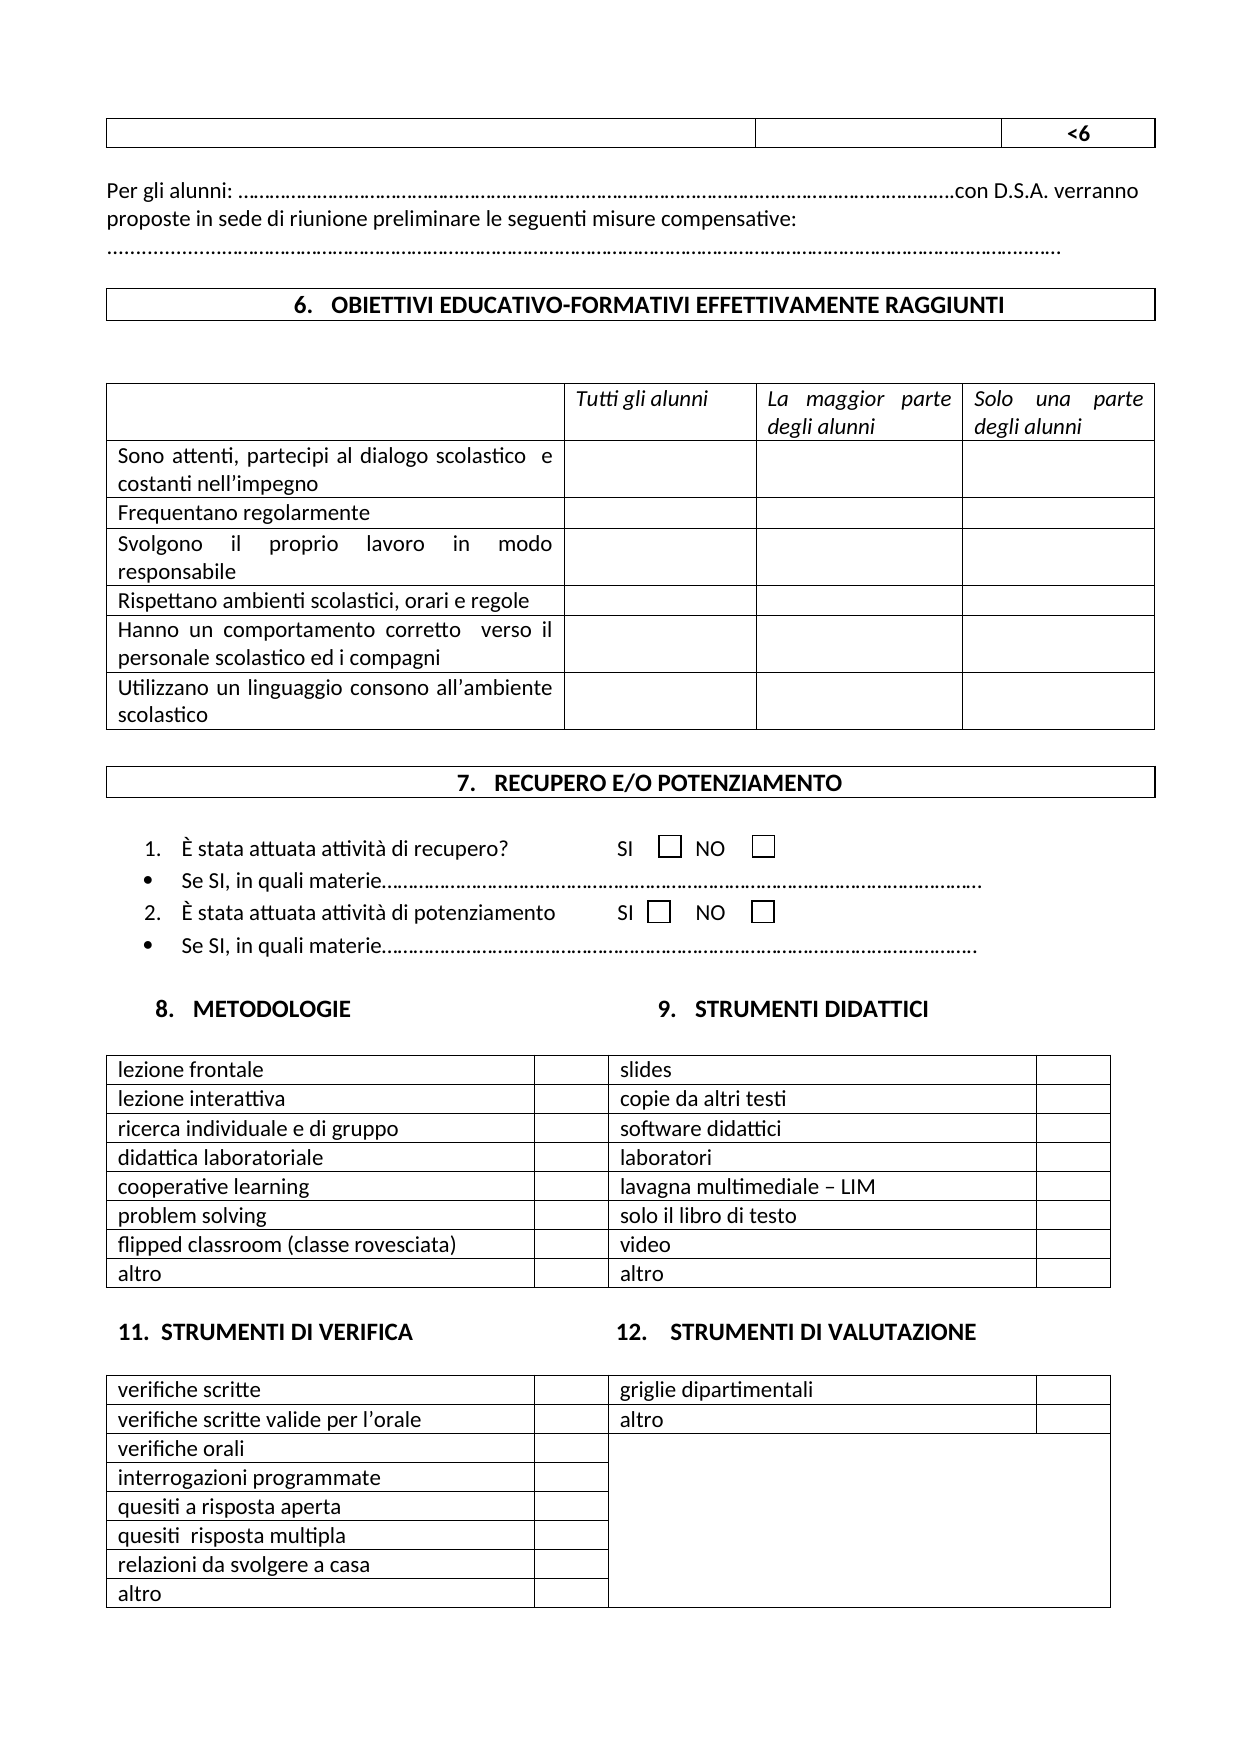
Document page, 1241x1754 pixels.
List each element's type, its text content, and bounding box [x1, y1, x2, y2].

table_cell [1037, 1259, 1110, 1287]
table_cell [1002, 119, 1154, 147]
table_cell [1037, 1114, 1110, 1142]
table_cell video [609, 1230, 1036, 1258]
table_cell lavagna multimediale – LIM [609, 1172, 1036, 1200]
list È stata attuata attività di potenziamento SI NO [144, 898, 1157, 927]
table_cell [565, 498, 756, 528]
table_cell quesiti risposta multipla [107, 1521, 534, 1549]
table_cell [963, 673, 1154, 729]
table_cell relazioni da svolgere a casa [107, 1550, 534, 1578]
table_cell Sono attenti, partecipi al dialogo scolastico e costanti nell’impegno [107, 441, 564, 497]
table_cell [1037, 1230, 1110, 1258]
table_cell verifiche scritte valide per l’orale [107, 1405, 534, 1433]
table_cell [565, 529, 756, 585]
table_cell [535, 1201, 608, 1229]
table_header OBIETTIVI EDUCATIVO-FORMATIVI EFFETTIVAMENTE RAGGIUNTI [107, 289, 1154, 320]
table_cell [535, 1376, 608, 1404]
table_cell [535, 1550, 608, 1578]
table_cell altro [107, 1579, 534, 1607]
table_cell [535, 1463, 608, 1491]
table_cell slides [609, 1056, 1036, 1083]
table_cell [535, 1085, 608, 1113]
table_header Tutti gli alunni [565, 384, 756, 440]
table_cell problem solving [107, 1201, 534, 1229]
table_cell Rispettano ambienti scolastici, orari e regole [107, 586, 564, 614]
table_cell Utilizzano un linguaggio consono all’ambiente scolastico [107, 673, 564, 729]
table_cell laboratori [609, 1143, 1036, 1171]
table_cell [1037, 1405, 1110, 1433]
table_cell [609, 1434, 1110, 1607]
table_cell [1037, 1085, 1110, 1113]
table_header STRUMENTI DIDATTICI [609, 994, 1110, 1054]
table_cell [757, 441, 962, 497]
table_cell [757, 586, 962, 614]
table_cell [1037, 1201, 1110, 1229]
list Se SI, in quali materie…………………………………………………………………………………………………… [144, 866, 1157, 894]
table_header Solo una parte degli alunni [963, 384, 1154, 440]
table_cell lezione frontale [107, 1056, 534, 1083]
table_header [107, 384, 564, 440]
table_cell flipped classroom (classe rovesciata) [107, 1230, 534, 1258]
table_cell [963, 498, 1154, 528]
table_cell Svolgono il proprio lavoro in modo responsabile [107, 529, 564, 585]
list È stata attuata attività di recupero? SI NO [144, 834, 1157, 862]
table_cell quesiti a risposta aperta [107, 1492, 534, 1520]
list Se SI, in quali materie………………………………………………………………………………………………….. [144, 931, 1157, 959]
table_cell [1037, 1376, 1110, 1404]
table_cell [535, 1056, 608, 1083]
table_cell [535, 1521, 608, 1549]
table_cell Hanno un comportamento corretto verso il personale scolastico ed i compagni [107, 616, 564, 672]
table_cell [565, 586, 756, 614]
table_cell [535, 1259, 608, 1287]
table_header La maggior parte degli alunni [757, 384, 962, 440]
table_cell ricerca individuale e di gruppo [107, 1114, 534, 1142]
table_cell didattica laboratoriale [107, 1143, 534, 1171]
table_cell [565, 616, 756, 672]
table_header RECUPERO E/O POTENZIAMENTO [107, 767, 1154, 797]
table_cell altro [107, 1259, 534, 1287]
table_cell [535, 1230, 608, 1258]
table_cell [1037, 1172, 1110, 1200]
table_cell [757, 498, 962, 528]
table_cell lezione interattiva [107, 1085, 534, 1113]
table_header 12. STRUMENTI DI VALUTAZIONE [604, 1316, 1114, 1374]
table_cell verifiche scritte [107, 1376, 534, 1404]
table_cell [535, 1405, 608, 1433]
table_cell altro [609, 1405, 1036, 1433]
table_cell copie da altri testi [609, 1085, 1036, 1113]
table_cell [757, 616, 962, 672]
table_cell [757, 673, 962, 729]
table_header METODOLOGIE [106, 994, 608, 1054]
text Per gli alunni: ……………………………………………………………………………………………………………………….con D.S.A. verranno proposte in sede di riunione preliminare le seguenti misure compensative: [106, 176, 1157, 232]
table_cell griglie dipartimentali [609, 1376, 1036, 1404]
table_cell [535, 1114, 608, 1142]
table_cell [963, 529, 1154, 585]
table_cell solo il libro di testo [609, 1201, 1036, 1229]
table_cell [963, 616, 1154, 672]
table_cell [756, 119, 1001, 147]
table_cell [963, 441, 1154, 497]
table_cell Frequentano regolarmente [107, 498, 564, 528]
table_cell cooperative learning [107, 1172, 534, 1200]
table_cell altro [609, 1259, 1036, 1287]
table_cell [535, 1434, 608, 1462]
text ....................……………………………………….……………………………………………………………………………………………..…… [106, 232, 1157, 260]
table_cell [565, 673, 756, 729]
table_cell [1037, 1056, 1110, 1083]
table_header 11. STRUMENTI DI VERIFICA [106, 1316, 604, 1374]
table_cell [565, 441, 756, 497]
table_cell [107, 119, 755, 147]
table_cell [757, 529, 962, 585]
table_cell [535, 1492, 608, 1520]
table_cell [535, 1172, 608, 1200]
table_cell software didattici [609, 1114, 1036, 1142]
table_cell interrogazioni programmate [107, 1463, 534, 1491]
table_cell verifiche orali [107, 1434, 534, 1462]
table_cell [535, 1579, 608, 1607]
table_cell [1037, 1143, 1110, 1171]
table_cell [535, 1143, 608, 1171]
table_cell [963, 586, 1154, 614]
